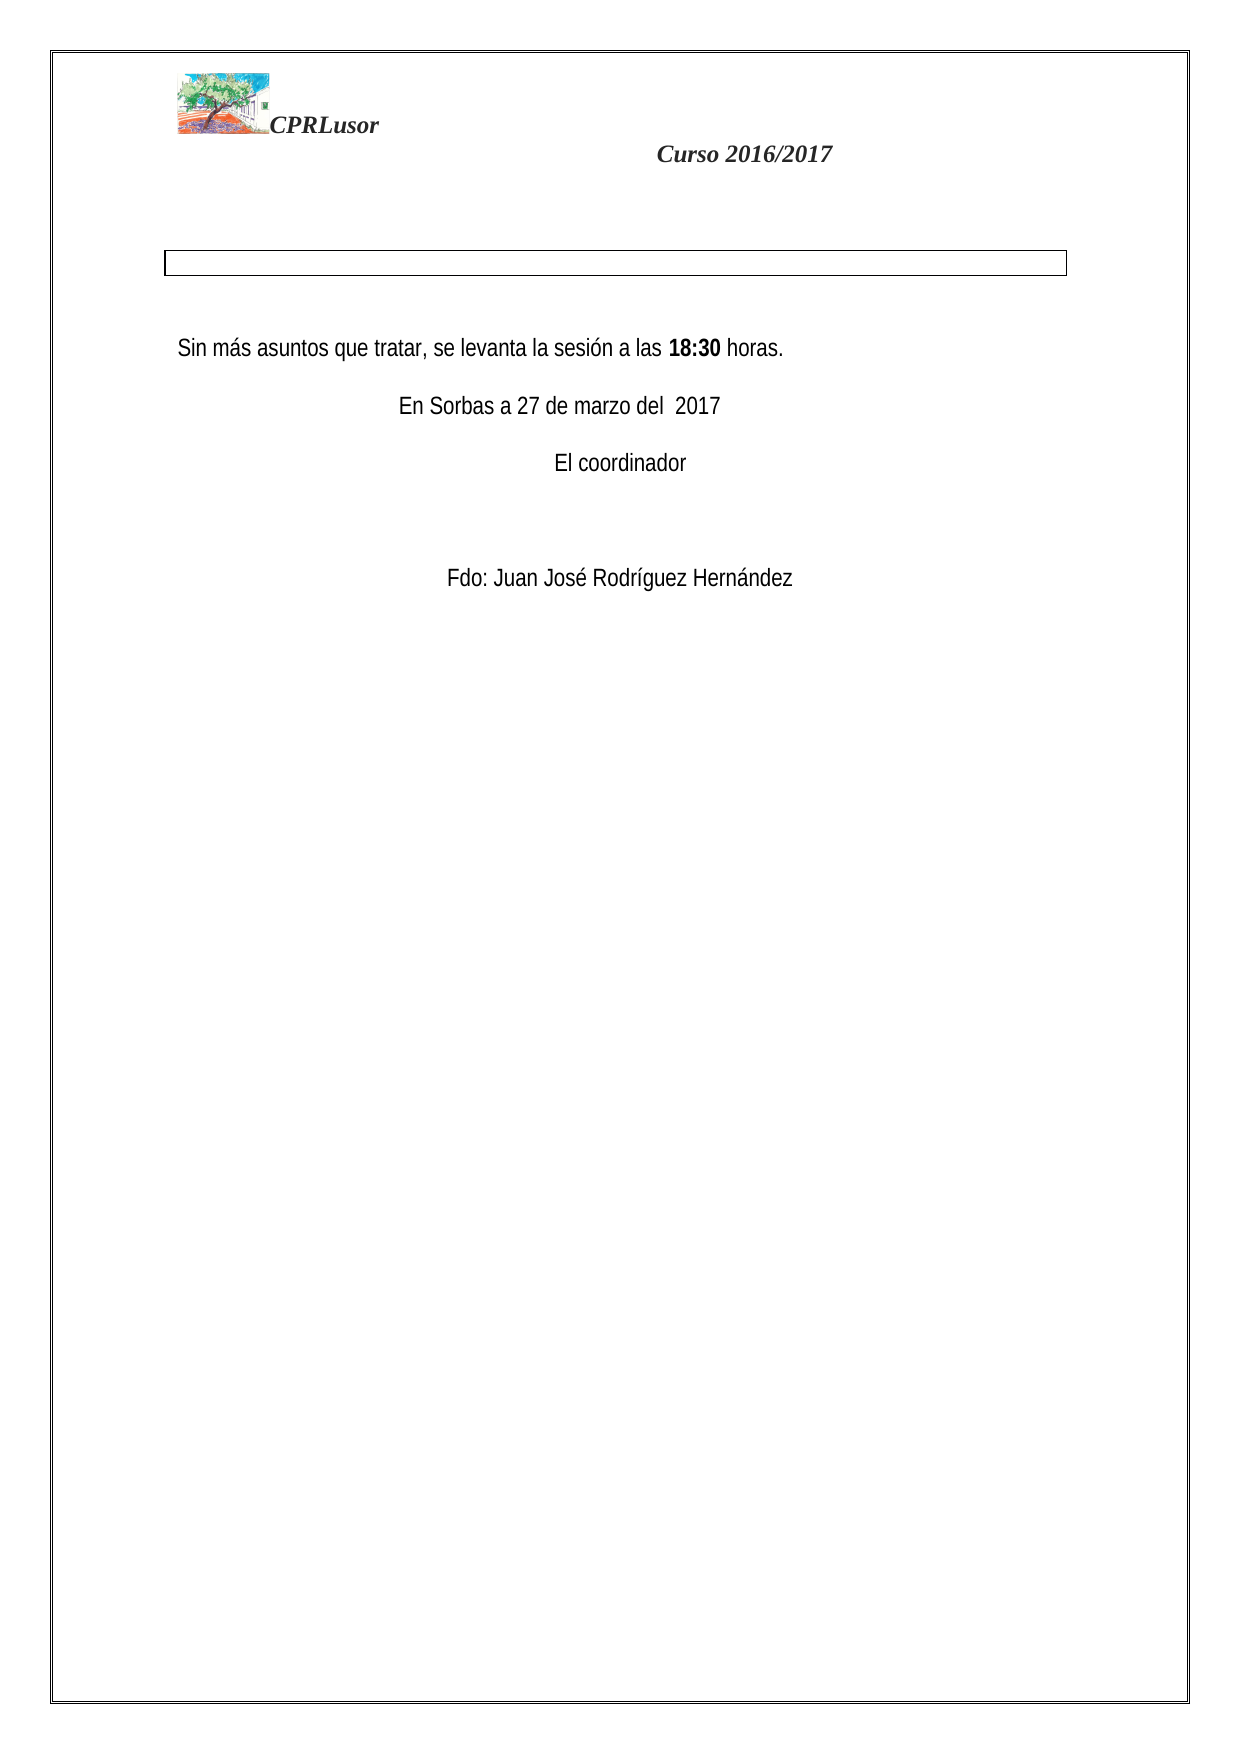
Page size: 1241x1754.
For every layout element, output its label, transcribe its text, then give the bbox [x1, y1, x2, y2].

text En Sorbas a 27 de marzo del 2017 [177, 391, 1063, 419]
text Sin más asuntos que tratar, se levanta la sesión a las 18:30 horas. [177, 333, 1063, 362]
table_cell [166, 251, 1066, 275]
text Fdo: Juan José Rodríguez Hernández [177, 563, 1063, 591]
text El coordinador [177, 448, 1063, 477]
picture [177, 73, 270, 134]
